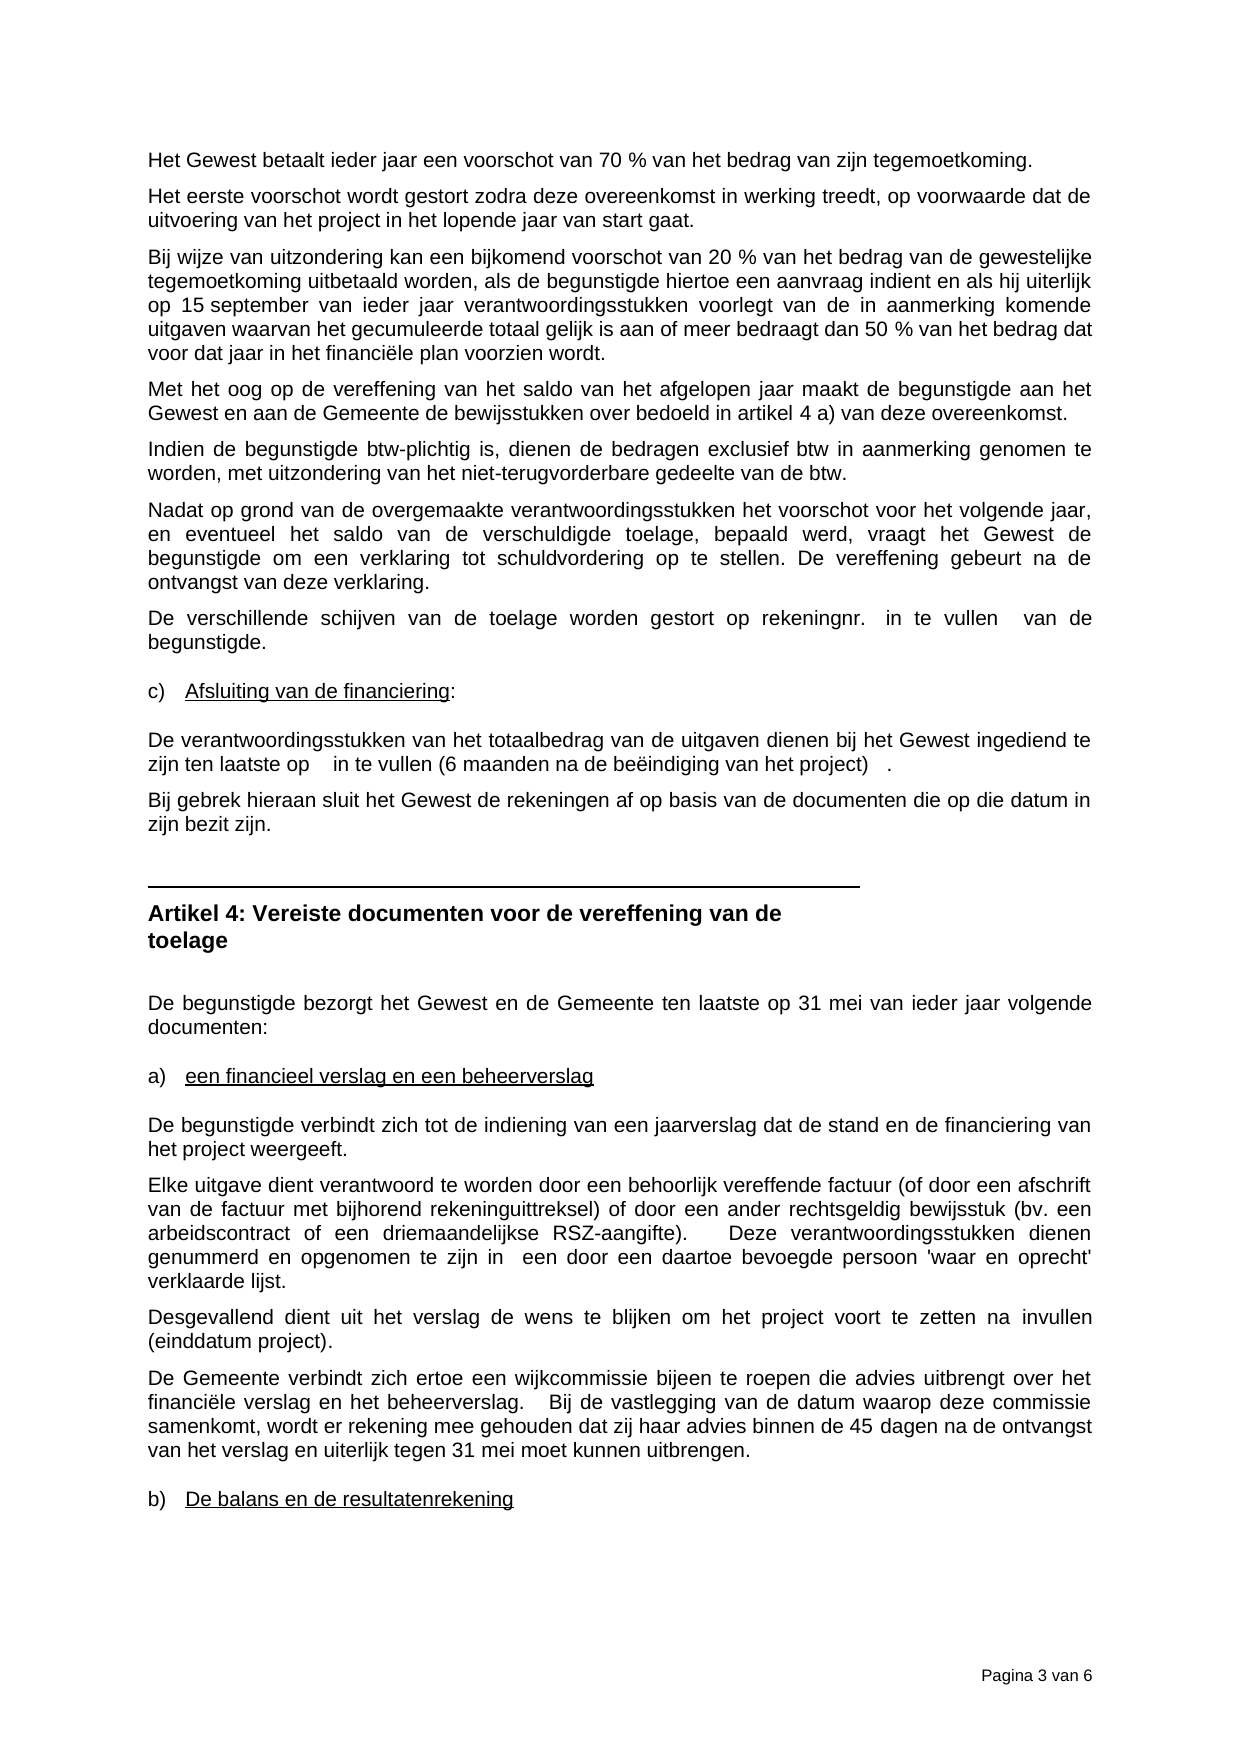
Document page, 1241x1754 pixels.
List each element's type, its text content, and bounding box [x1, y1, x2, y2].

list Indien de begunstigde btw-plichtig is, dienen de bedragen exclusief btw in aanmerking genomen te worden, met uitzondering van het niet-terugvorderbare gedeelte van de btw. [148, 437, 1092, 485]
list Afsluiting van de financiering: [148, 679, 1092, 703]
list Nadat op grond van de overgemaakte verantwoordingsstukken het voorschot voor het volgende jaar, en eventueel het saldo van de verschuldigde toelage, bepaald werd, vraagt het Gewest de begunstigde om een verklaring tot schuldvordering op te stellen. De vereffening gebeurt na de ontvangst van deze verklaring. [148, 498, 1092, 593]
list De verschillende schijven van de toelage worden gestort op rekeningnr. in te vullen van de begunstigde. [148, 606, 1092, 654]
list een financieel verslag en een beheerverslag [148, 1063, 1092, 1087]
text De begunstigde verbindt zich tot de indiening van een jaarverslag dat de stand en de financiering van het project weergeeft. [148, 1112, 1092, 1160]
list Bij gebrek hieraan sluit het Gewest de rekeningen af op basis van de documenten die op die datum in zijn bezit zijn. [148, 788, 1092, 836]
subtitle De begunstigde bezorgt het Gewest en de Gemeente ten laatste op 31 mei van ieder jaar volgende documenten: [148, 991, 1092, 1038]
text De Gemeente verbindt zich ertoe een wijkcommissie bijeen te roepen die advies uitbrengt over het financiële verslag en het beheerverslag. Bij de vastlegging van de datum waarop deze commissie samenkomt, wordt er rekening mee gehouden dat zij haar advies binnen de 45 dagen na de ontvangst van het verslag en uiterlijk tegen 31 mei moet kunnen uitbrengen. [148, 1366, 1092, 1461]
list De verantwoordingsstukken van het totaalbedrag van de uitgaven dienen bij het Gewest ingediend te zijn ten laatste op in te vullen (6 maanden na de beëindiging van het project) . [148, 728, 1092, 776]
subtitle Artikel 4: Vereiste documenten voor de vereffening van de toelage [148, 888, 860, 953]
list Desgevallend dient uit het verslag de wens te blijken om het project voort te zetten na invullen (einddatum project). [148, 1305, 1092, 1353]
text Het eerste voorschot wordt gestort zodra deze overeenkomst in werking treedt, op voorwaarde dat de uitvoering van het project in het lopende jaar van start gaat. [148, 184, 1092, 232]
list De balans en de resultatenrekening [148, 1486, 1092, 1510]
list Met het oog op de vereffening van het saldo van het afgelopen jaar maakt de begunstigde aan het Gewest en aan de Gemeente de bewijsstukken over bedoeld in artikel 4 a) van deze overeenkomst. [148, 377, 1092, 425]
text Bij wijze van uitzondering kan een bijkomend voorschot van 20 % van het bedrag van de gewestelijke tegemoetkoming uitbetaald worden, als de begunstigde hiertoe een aanvraag indient en als hij uiterlijk op 15 september van ieder jaar verantwoordingsstukken voorlegt van de in aanmerking komende uitgaven waarvan het gecumuleerde totaal gelijk is aan of meer bedraagt dan 50 % van het bedrag dat voor dat jaar in het financiële plan voorzien wordt. [148, 244, 1092, 364]
list Elke uitgave dient verantwoord te worden door een behoorlijk vereffende factuur (of door een afschrift van de factuur met bijhorend rekeninguittreksel) of door een ander rechtsgeldig bewijsstuk (bv. een arbeidscontract of een driemaandelijkse RSZ-aangifte). Deze verantwoordingsstukken dienen genummerd en opgenomen te zijn in een door een daartoe bevoegde persoon 'waar en oprecht' verklaarde lijst. [148, 1173, 1092, 1293]
text Het Gewest betaalt ieder jaar een voorschot van 70 % van het bedrag van zijn tegemoetkoming. [148, 148, 1092, 172]
